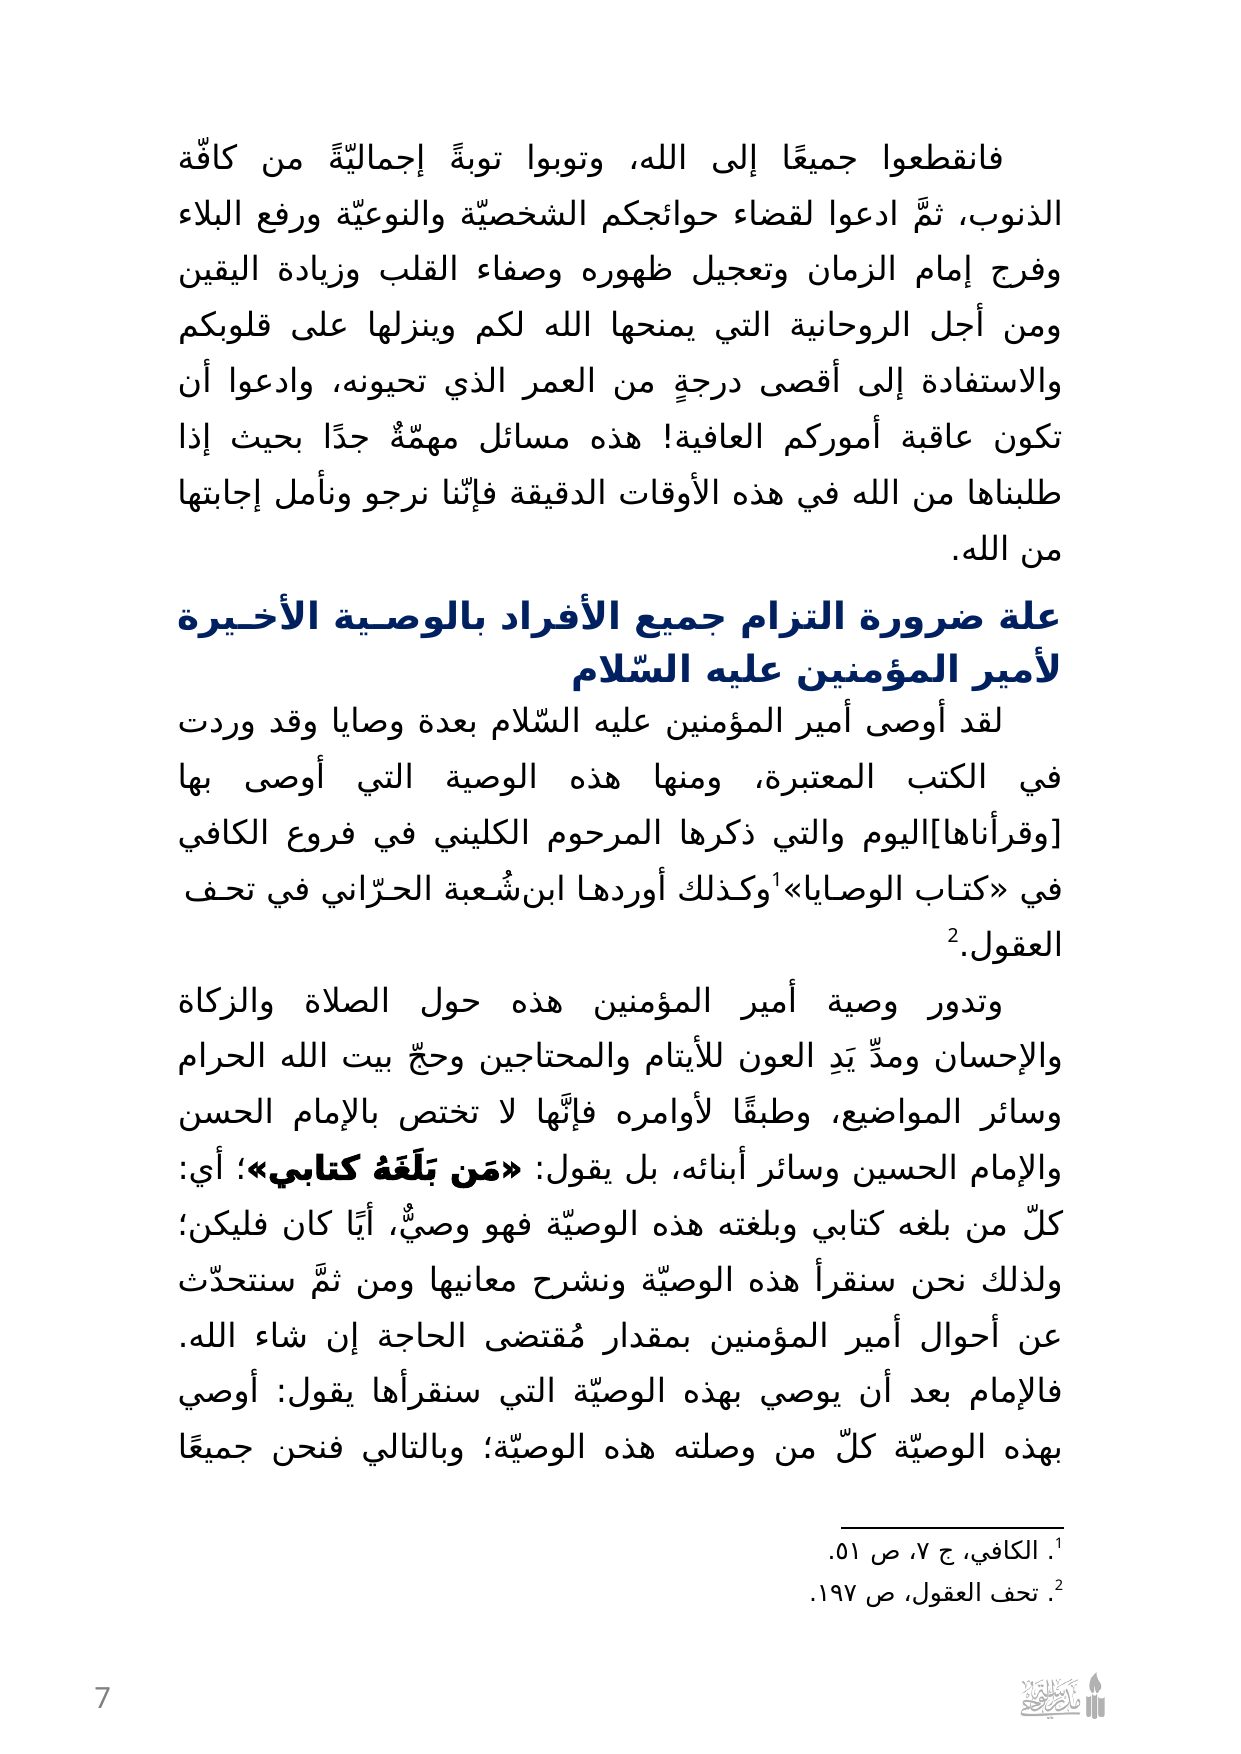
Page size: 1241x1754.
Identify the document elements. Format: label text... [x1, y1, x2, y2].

text لقد أوصى أمير المؤمنين عليه السّلام بعدة وصايا وقد وردت في الكتب المعتبرة، ومنها هذه الوصية التي أوصى بها [وقرأناها]اليوم والتي ذكرها المرحوم الكليني في فروع الكافي في «كتاب الوصايا»وكذلك أوردها ابن‌ شُعبة الحرّاني في تحف العقول. [177, 699, 1063, 979]
picture [1020, 1672, 1105, 1719]
text فانقطعوا جميعًا إلى الله، وتوبوا توبةً إجماليّةً من كافّة الذنوب، ثمَّ ادعوا لقضاء حوائجكم الشخصيّة والنوعيّة ورفع البلاء وفرج إمام الزمان وتعجيل ظهوره وصفاء القلب وزيادة اليقين ومن أجل الروحانية التي يمنحها الله لكم وينزلها على قلوبكم والاستفادة إلى أقصى درجةٍ من العمر الذي تحيونه، وادعوا أن تكون عاقبة أموركم العافية! هذه مسائل مهمّةٌ جدًا بحيث إذا طلبناها من الله في هذه الأوقات الدقيقة فإنّنا نرجو ونأمل إجابتها من الله. [177, 136, 1063, 582]
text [177, 979, 1063, 1481]
title علة ضرورة التزام جميع الأفراد بالوصية الأخيرة لأمير المؤمنين عليه السّلام [177, 595, 1063, 691]
